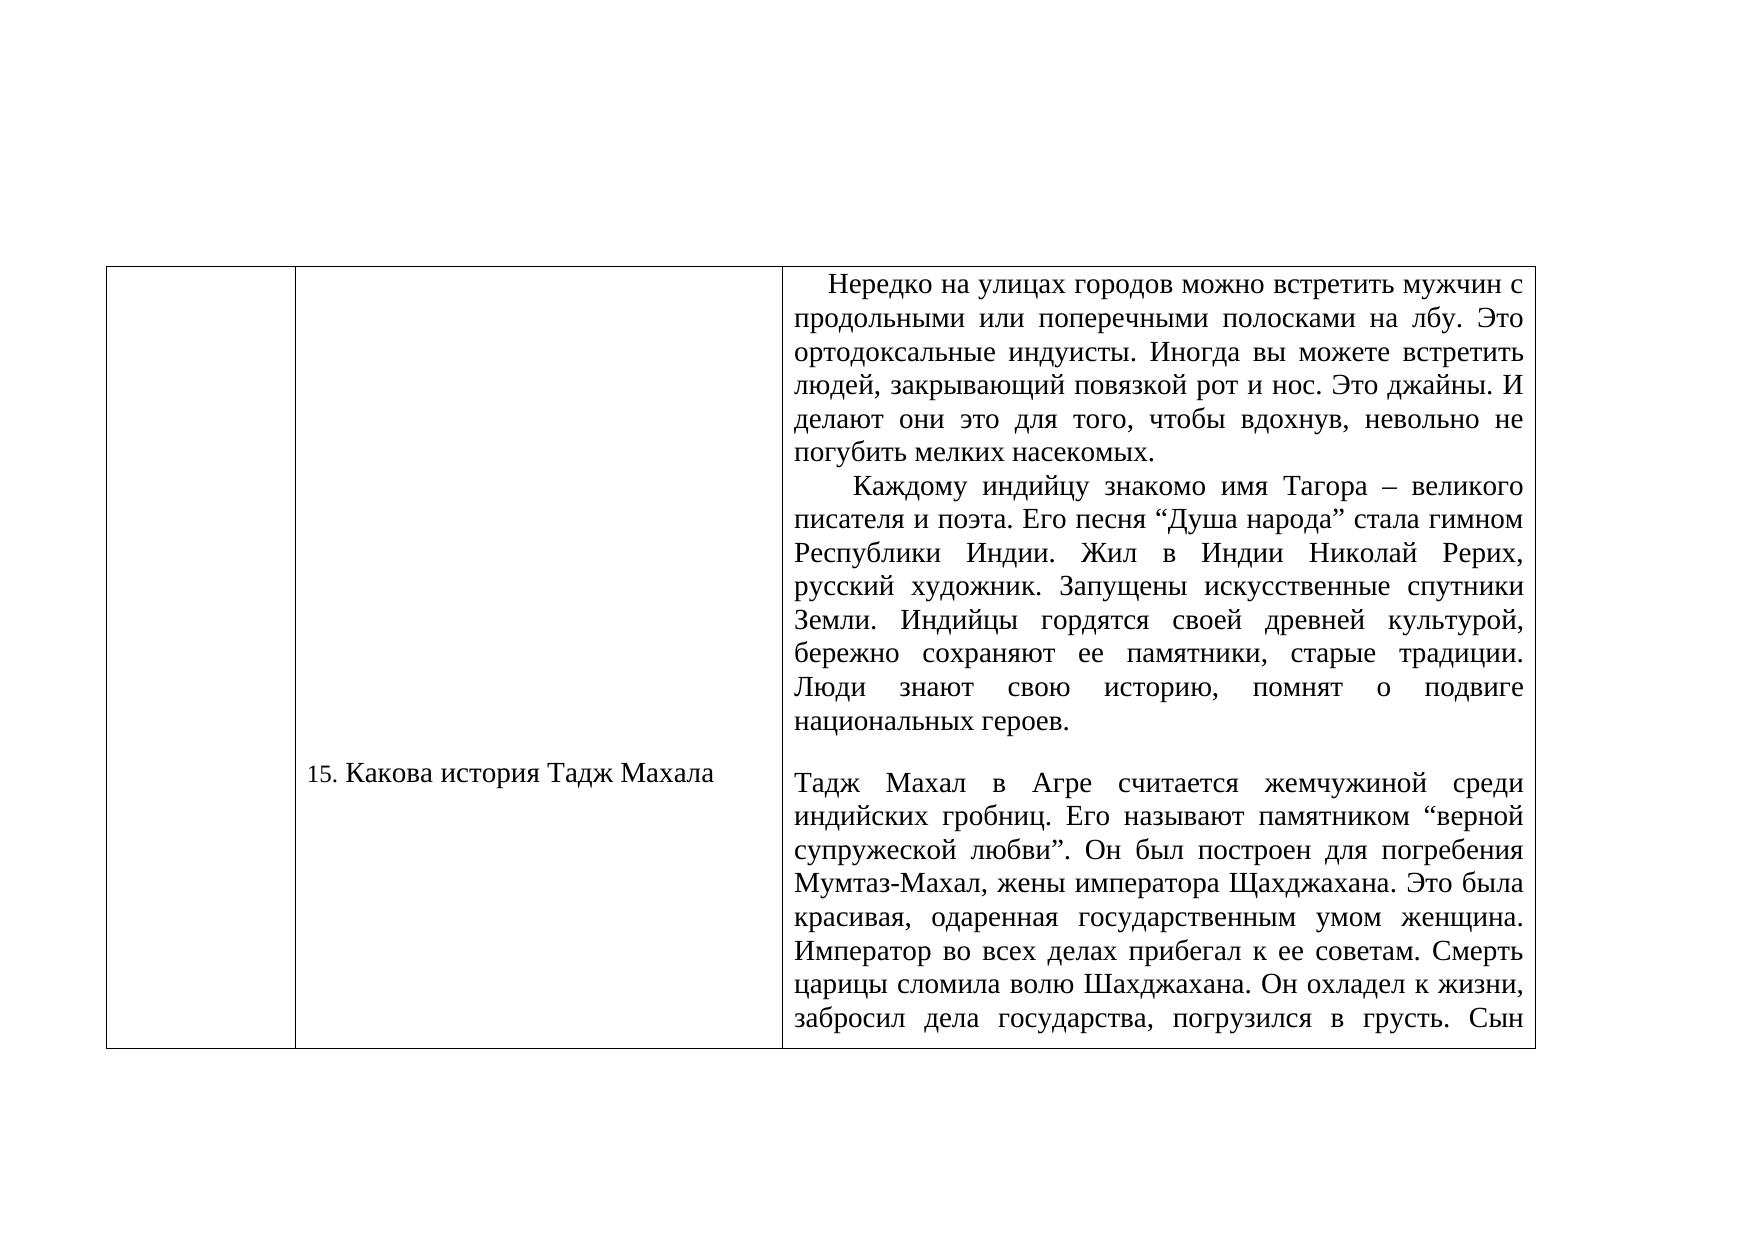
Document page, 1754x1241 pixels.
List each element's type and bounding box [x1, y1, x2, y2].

table_cell [107, 267, 295, 1048]
table_cell [296, 267, 782, 1048]
table_cell [783, 267, 1535, 1048]
